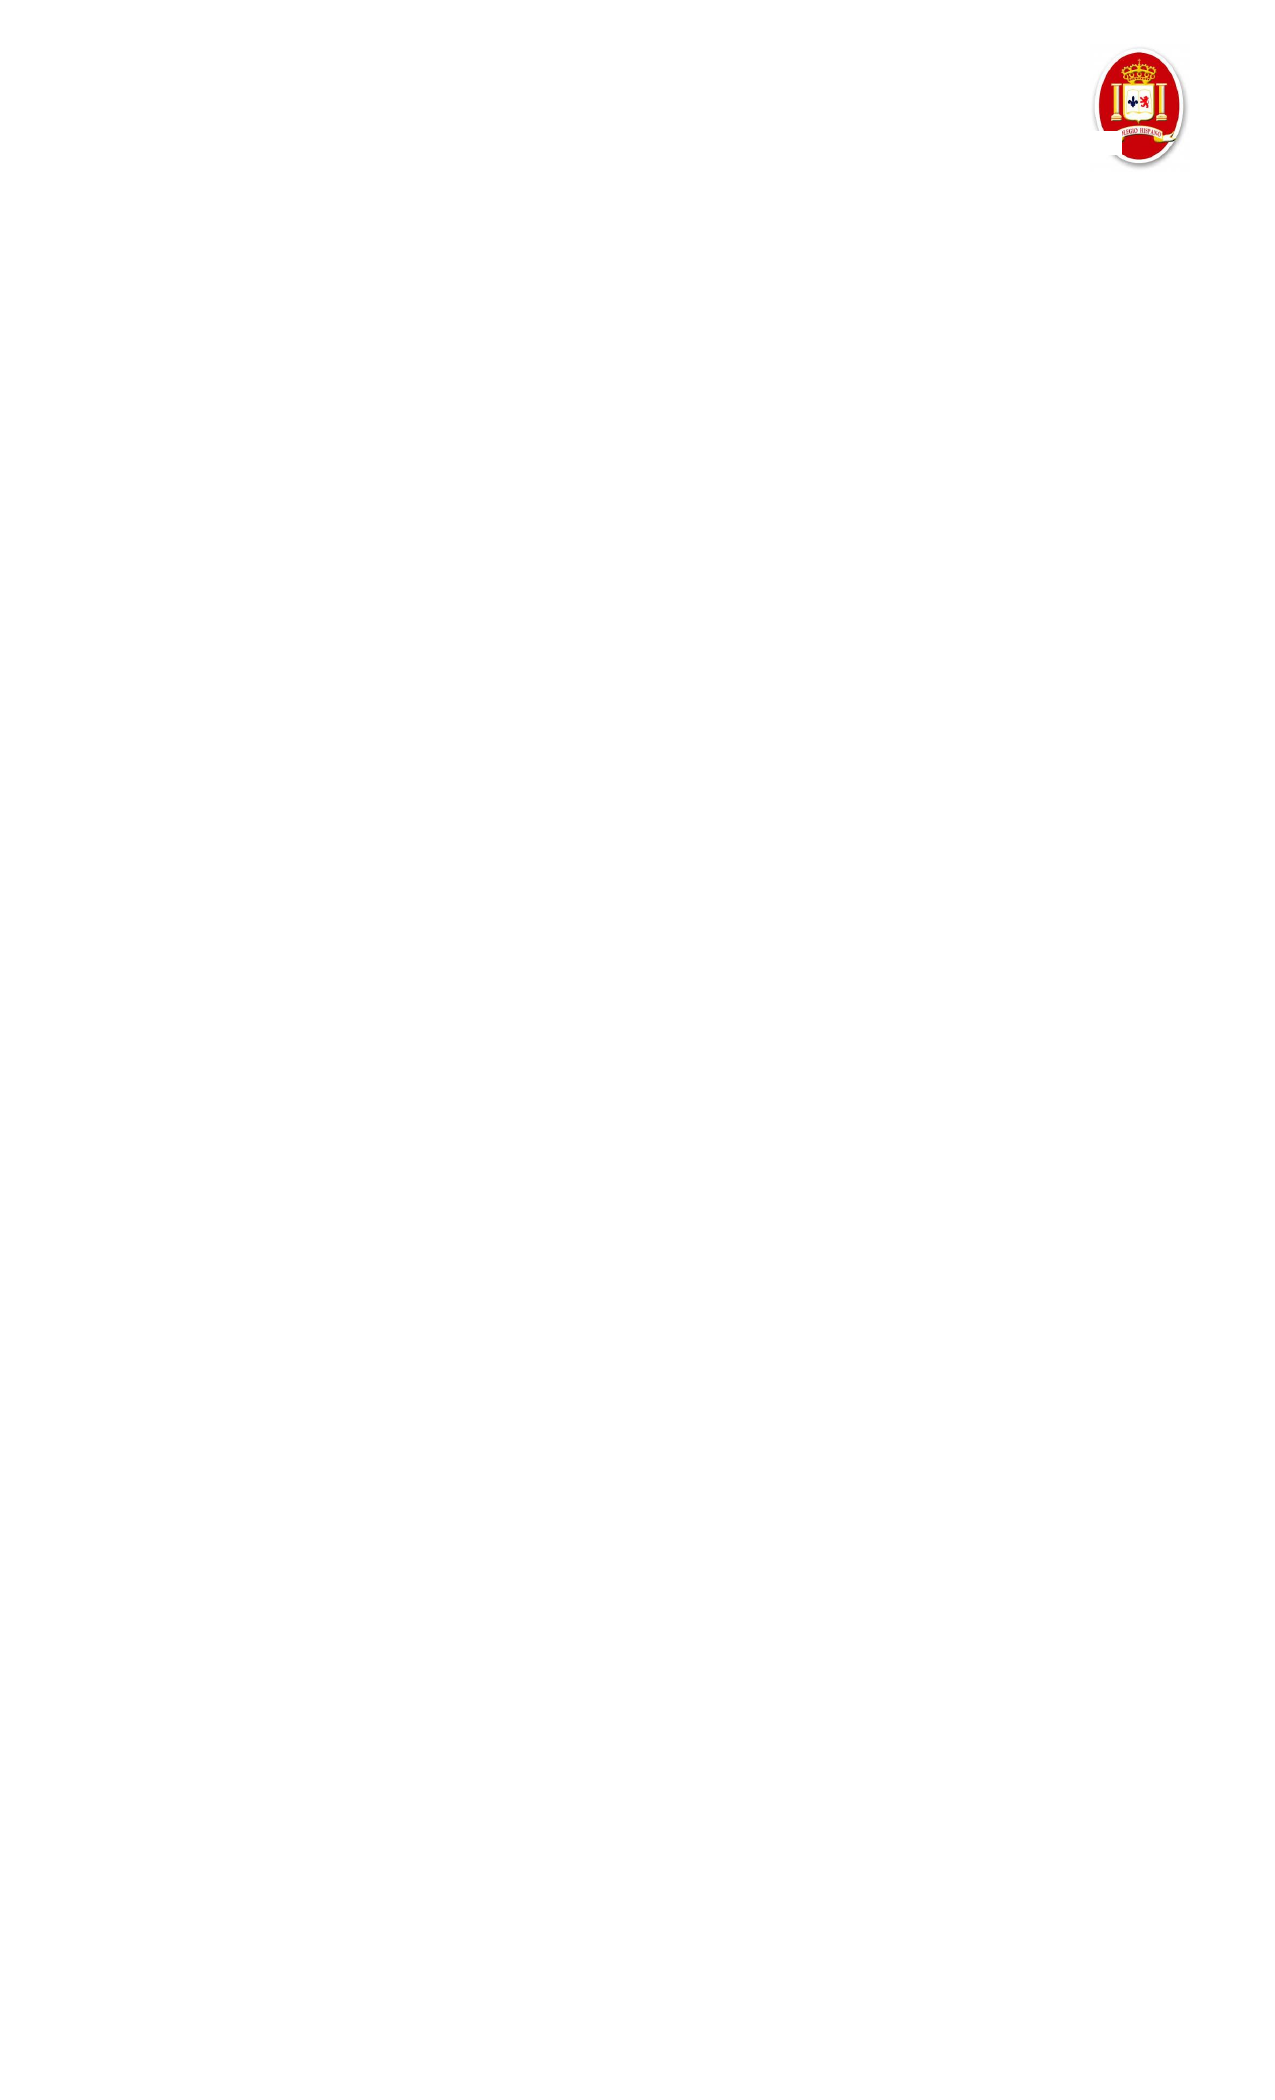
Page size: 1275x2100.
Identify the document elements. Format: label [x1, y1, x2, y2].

picture [1089, 44, 1191, 172]
